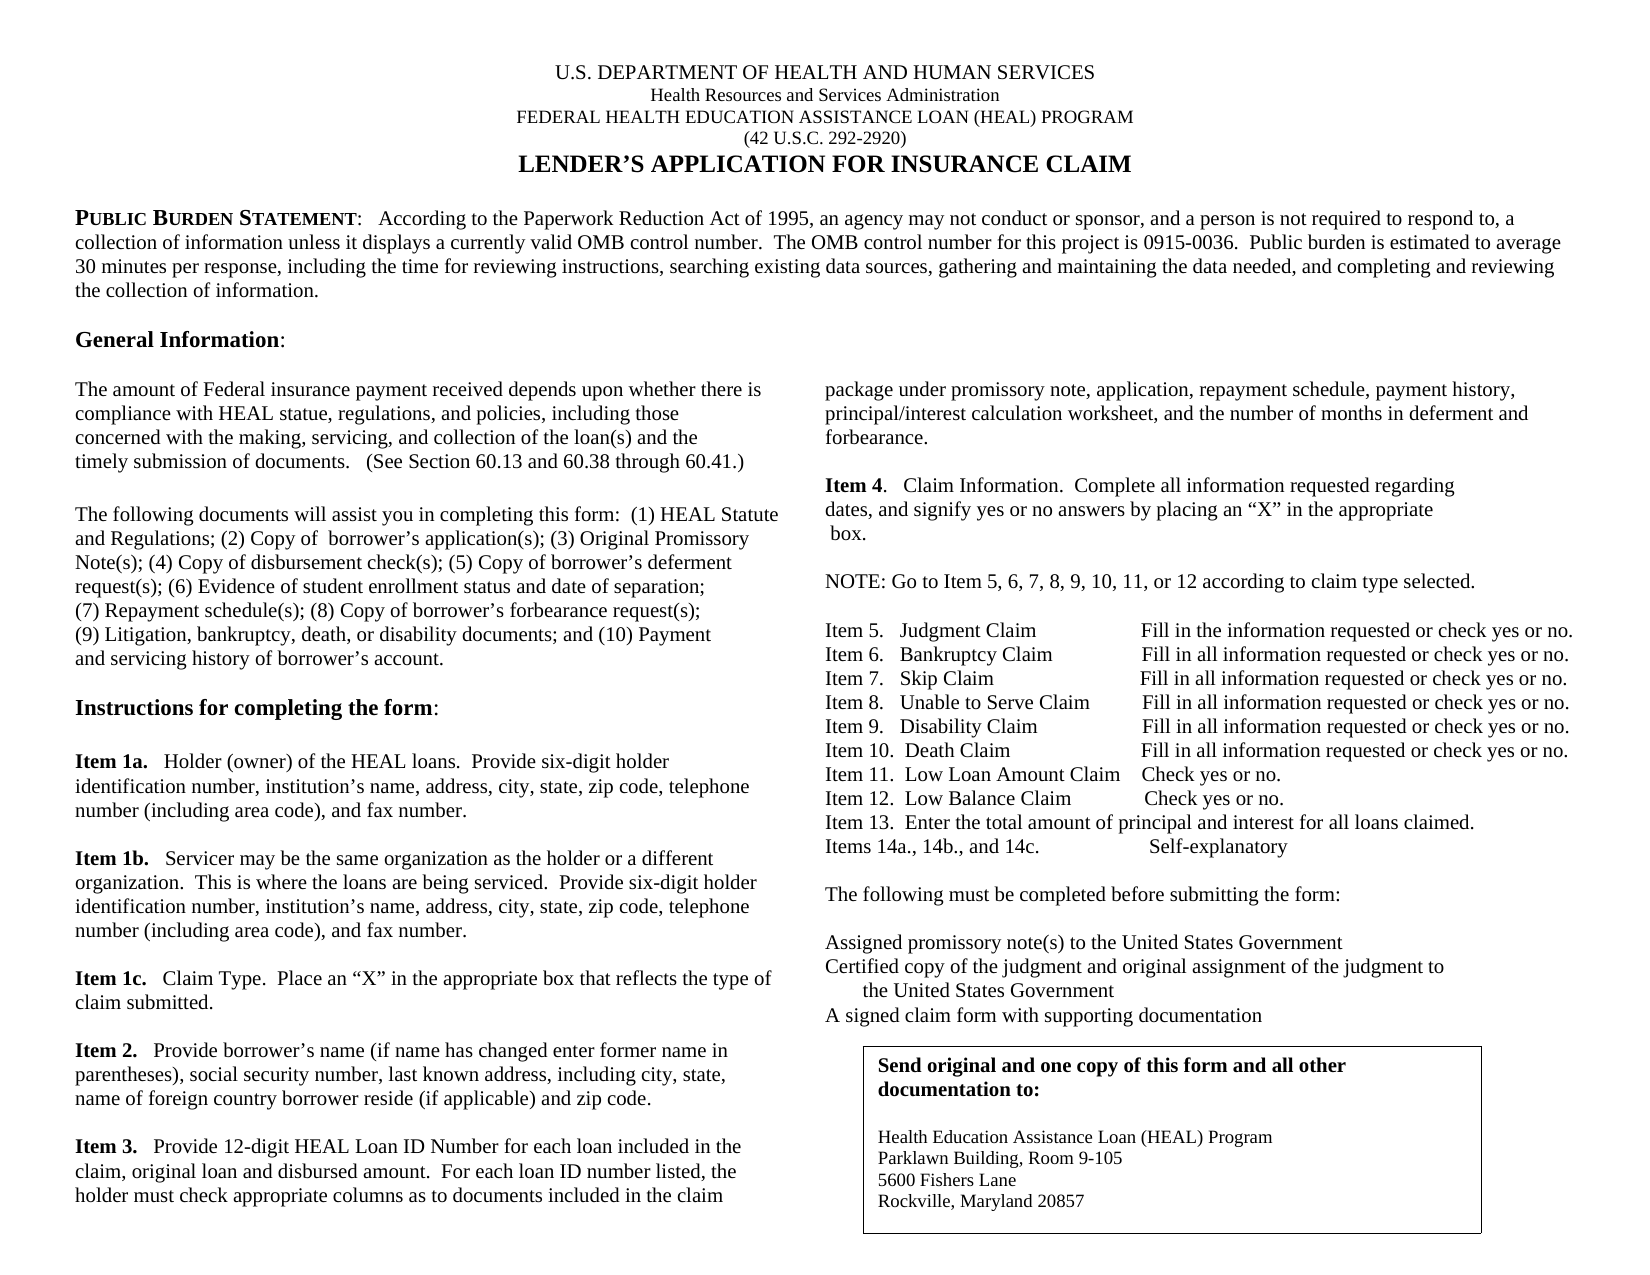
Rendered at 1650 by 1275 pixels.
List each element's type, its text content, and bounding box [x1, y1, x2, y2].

text forbearance. [825, 425, 1575, 449]
text organization. This is where the loans are being serviced. Provide six-digit holder identification number, institution’s name, address, city, state, zip code, telephone number (including area code), and fax number. [75, 870, 787, 942]
text Item 4. Claim Information. Complete all information requested regarding [825, 473, 1575, 497]
text Item 2. Provide borrower’s name (if name has changed enter former name in [75, 1038, 787, 1062]
text Assigned promissory note(s) to the United States Government [825, 930, 1575, 954]
text Health Resources and Services Administration [75, 84, 1575, 106]
text Item 7. Skip Claim Fill in all information requested or check yes or no. [825, 666, 1594, 690]
text the United States Government [825, 978, 1575, 1002]
text Item 13. Enter the total amount of principal and interest for all loans claimed. [825, 810, 1575, 834]
text number (including area code), and fax number. [75, 798, 787, 822]
text Item 5. Judgment Claim Fill in the information requested or check yes or no. [825, 617, 1575, 642]
text Item 9. Disability Claim Fill in all information requested or check yes or no. [825, 714, 1575, 738]
text parentheses), social security number, last known address, including city, state, [75, 1062, 787, 1086]
text (42 U.S.C. 292-2920) [75, 127, 1575, 149]
text box. [825, 521, 1575, 545]
text NOTE: Go to Item 5, 6, 7, 8, 9, 10, 11, or 12 according to claim type selected. [825, 569, 1575, 593]
text package under promissory note, application, repayment schedule, payment history, [825, 377, 1575, 401]
text identification number, institution’s name, address, city, state, zip code, telephone [75, 773, 787, 798]
text Item 1b. Servicer may be the same organization as the holder or a different [75, 846, 787, 870]
text concerned with the making, servicing, and collection of the loan(s) and the [75, 425, 787, 449]
text Item 1c. Claim Type. Place an “X” in the appropriate box that reflects the type of claim submitted. [75, 966, 787, 1014]
text Item 8. Unable to Serve Claim Fill in all information requested or check yes or no. [825, 690, 1575, 714]
text timely submission of documents. (See Section 60.13 and 60.38 through 60.41.) [75, 449, 787, 473]
text Item 12. Low Balance Claim Check yes or no. [825, 786, 1575, 810]
text Item 10. Death Claim Fill in all information requested or check yes or no. [825, 738, 1575, 762]
text Item 6. Bankruptcy Claim Fill in all information requested or check yes or no. [825, 642, 1575, 666]
text DEPARTMENT OF HEALTH AND HUMAN SERVICES [75, 60, 1575, 84]
text General Information: [75, 326, 1575, 353]
text The amount of Federal insurance payment received depends upon whether there is compliance with HEAL statue, regulations, and policies, including those [75, 377, 787, 425]
text FEDERAL HEALTH EDUCATION ASSISTANCE LOAN (HEAL) PROGRAM [75, 106, 1575, 127]
text Items 14a., 14b., and 14c. Self-explanatory [825, 834, 1575, 858]
text LENDER’S APPLICATION FOR INSURANCE CLAIM [75, 149, 1575, 177]
text holder must check appropriate columns as to documents included in the claim [75, 1183, 787, 1207]
text name of foreign country borrower reside (if applicable) and zip code. [75, 1086, 787, 1110]
text principal/interest calculation worksheet, and the number of months in deferment and [825, 401, 1575, 425]
text The following must be completed before submitting the form: [825, 882, 1575, 906]
text Certified copy of the judgment and original assignment of the judgment to [825, 954, 1575, 978]
text A signed claim form with supporting documentation [825, 1002, 1575, 1027]
text Item 11. Low Loan Amount Claim Check yes or no. [825, 762, 1575, 786]
text Public Burden Statement: According to the Paperwork Reduction Act of 1995, an agency may not conduct or sponsor, and a person is not required to respond to, a collection of information unless it displays a currently valid OMB control number. The OMB control number for this project is 0915-0036. Public burden is estimated to average 30 minutes per response, including the time for reviewing instructions, searching existing data sources, gathering and maintaining the data needed, and completing and reviewing the collection of information. [75, 204, 1575, 302]
text Item 1a. Holder (owner) of the HEAL loans. Provide six-digit holder [75, 749, 787, 773]
text The following documents will assist you in completing this form: (1) HEAL Statute and Regulations; (2) Copy of borrower’s application(s); (3) Original Promissory Note(s); (4) Copy of disbursement check(s); (5) Copy of borrower’s deferment request(s); (6) Evidence of student enrollment status and date of separation; (7) Repayment schedule(s); (8) Copy of borrower’s forbearance request(s); (9) Litigation, bankruptcy, death, or disability documents; and (10) Payment and servicing history of borrower’s account. [75, 502, 787, 670]
text Instructions for completing the form: [75, 694, 787, 721]
text Item 3. Provide 12-digit HEAL Loan ID Number for each loan included in the claim, original loan and disbursed amount. For each loan ID number listed, the [75, 1134, 787, 1183]
text dates, and signify yes or no answers by placing an “X” in the appropriate [825, 497, 1575, 521]
